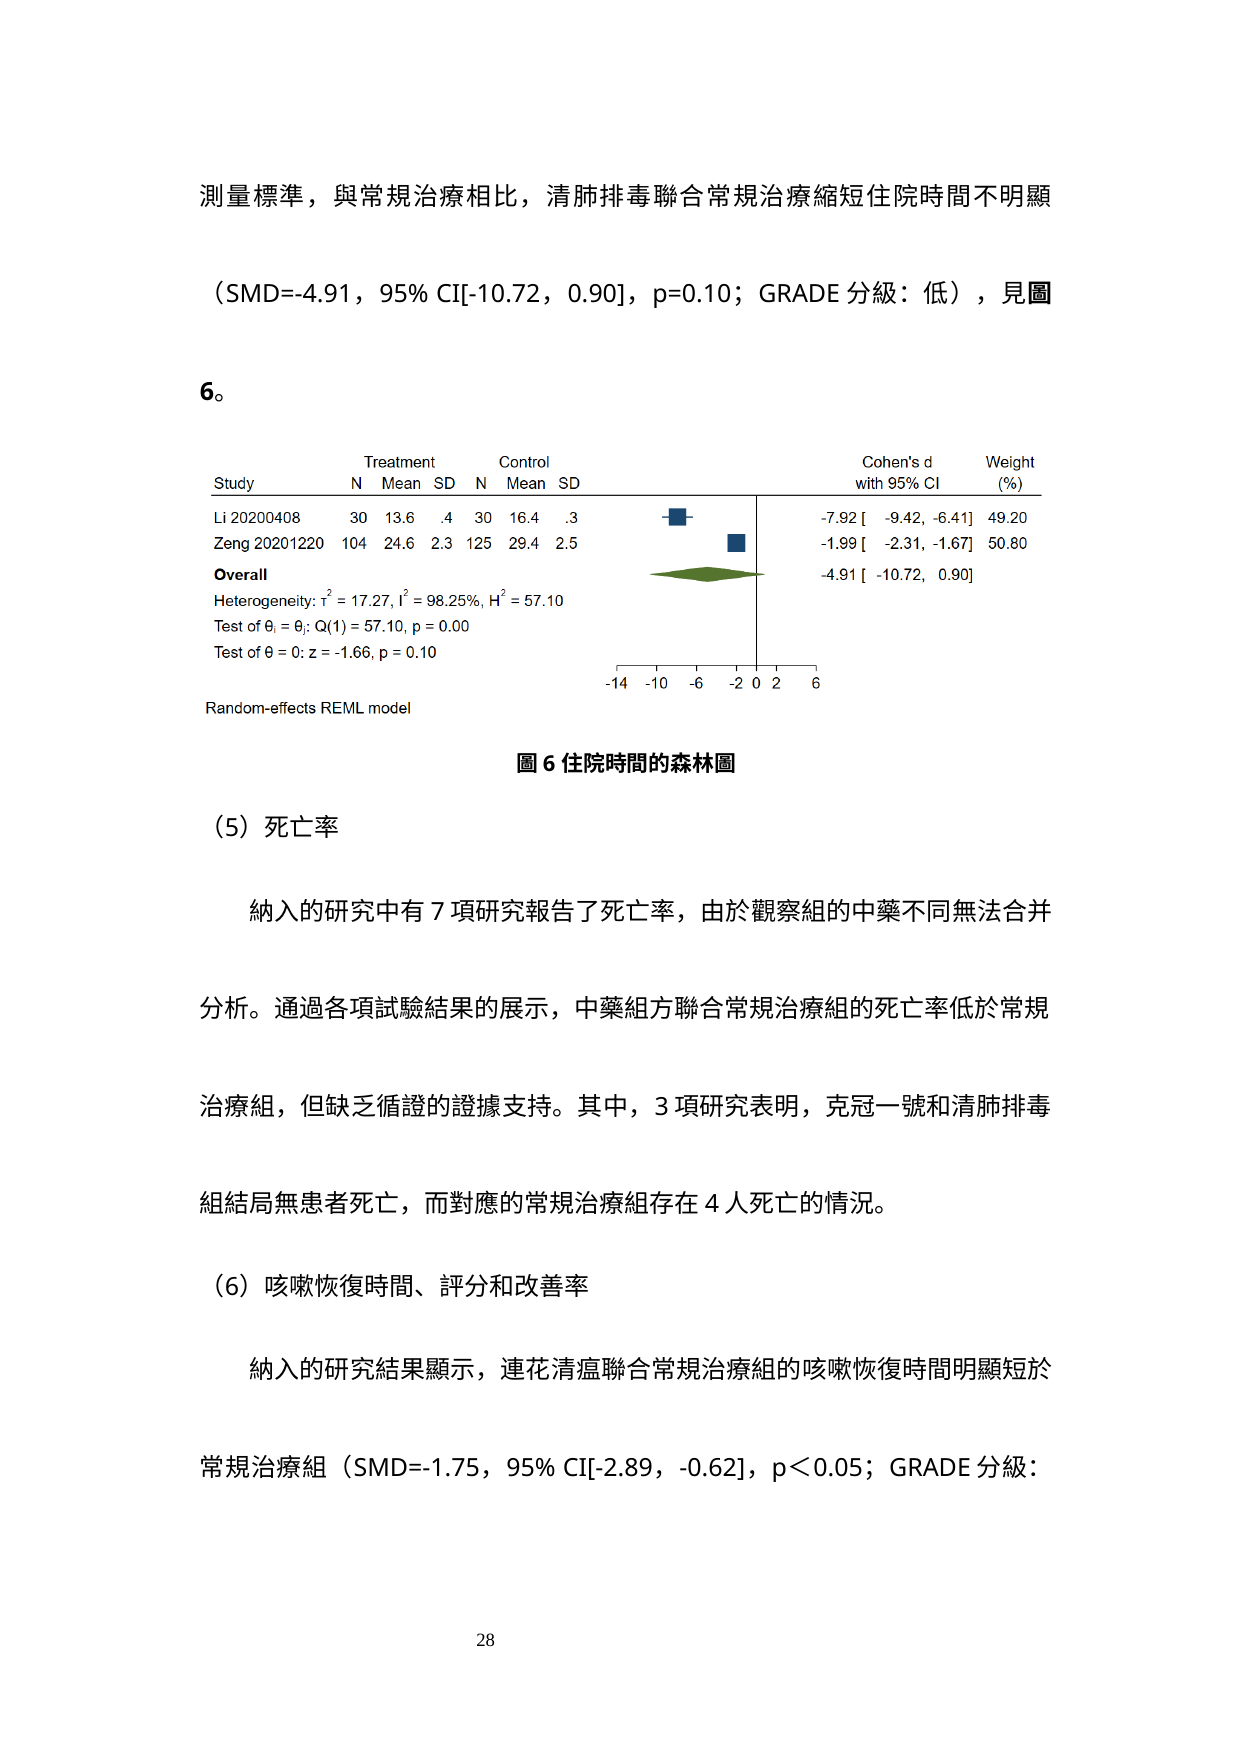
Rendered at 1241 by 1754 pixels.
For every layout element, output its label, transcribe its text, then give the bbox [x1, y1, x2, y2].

picture [199, 440, 1053, 721]
text （6）咳嗽恢復時間、評分和改善率 [199, 1252, 1053, 1317]
text 納入的研究中有7項研究報告了死亡率，由於觀察組的中藥不同無法合并分析。通過各項試驗結果的展示，中藥組方聯合常規治療組的死亡率低於常規治療組，但缺乏循證的證據支持。其中，3項研究表明，克冠一號和清肺排毒組結局無患者死亡，而對應的常規治療組存在4人死亡的情況。 [199, 877, 1053, 1234]
text （5）死亡率 [199, 793, 1053, 858]
text 圖6 住院時間的森林圖 [199, 745, 1053, 778]
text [199, 162, 1053, 422]
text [199, 1335, 1053, 1498]
